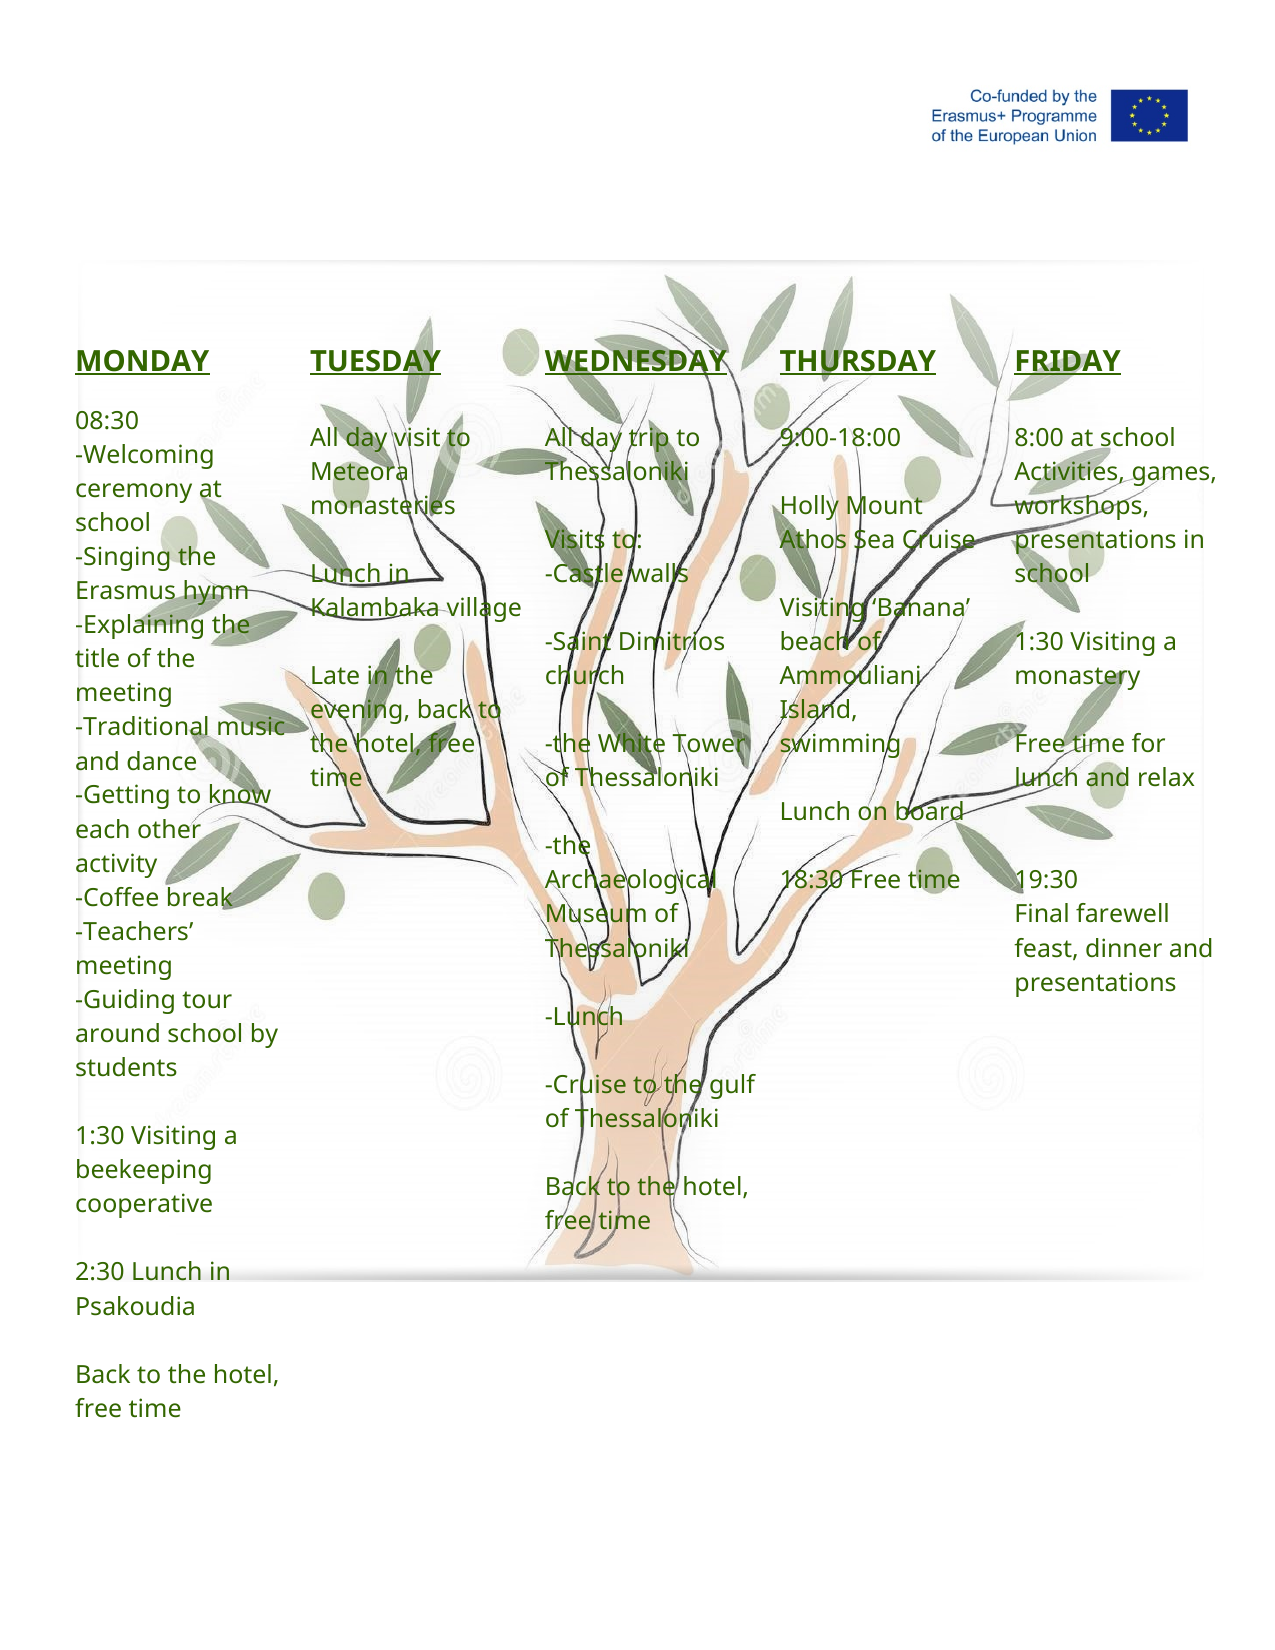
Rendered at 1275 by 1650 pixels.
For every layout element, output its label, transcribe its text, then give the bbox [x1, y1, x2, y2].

table_header THURSDAY 9:00-18:00 Holly Mount Athos Sea Cruise Visiting ‘Banana’ beach of Ammouliani Island, swimming Lunch on board 18:30 Free time [768, 340, 1003, 1458]
table_header FRIDAY 8:00 at school Activities, games, workshops, presentations in school 1:30 Visiting a monastery Free time for lunch and relax 19:30 Final farewell feast, dinner and presentations [1003, 340, 1238, 1458]
picture [917, 75, 1200, 156]
table_header WEDNESDAY All day trip to Thessaloniki Visits to: -Castle walls -Saint Dimitrios church -the White Tower of Thessaloniki -the Archaeological Museum of Thessaloniki -Lunch -Cruise to the gulf of Thessaloniki Back to the hotel, free time [533, 340, 768, 1458]
table_header MONDAY 08:30 -Welcoming ceremony at school -Singing the Erasmus hymn -Explaining the title of the meeting -Traditional music and dance -Getting to know each other activity -Coffee break -Teachers’ meeting -Guiding tour around school by students 1:30 Visiting a beekeeping cooperative 2:30 Lunch in Psakoudia Back to the hotel, free time [64, 340, 298, 1458]
table_header TUESDAY All day visit to Meteora monasteries Lunch in Kalambaka village Late in the evening, back to the hotel, free time [299, 340, 533, 1458]
picture [78, 260, 1204, 1282]
